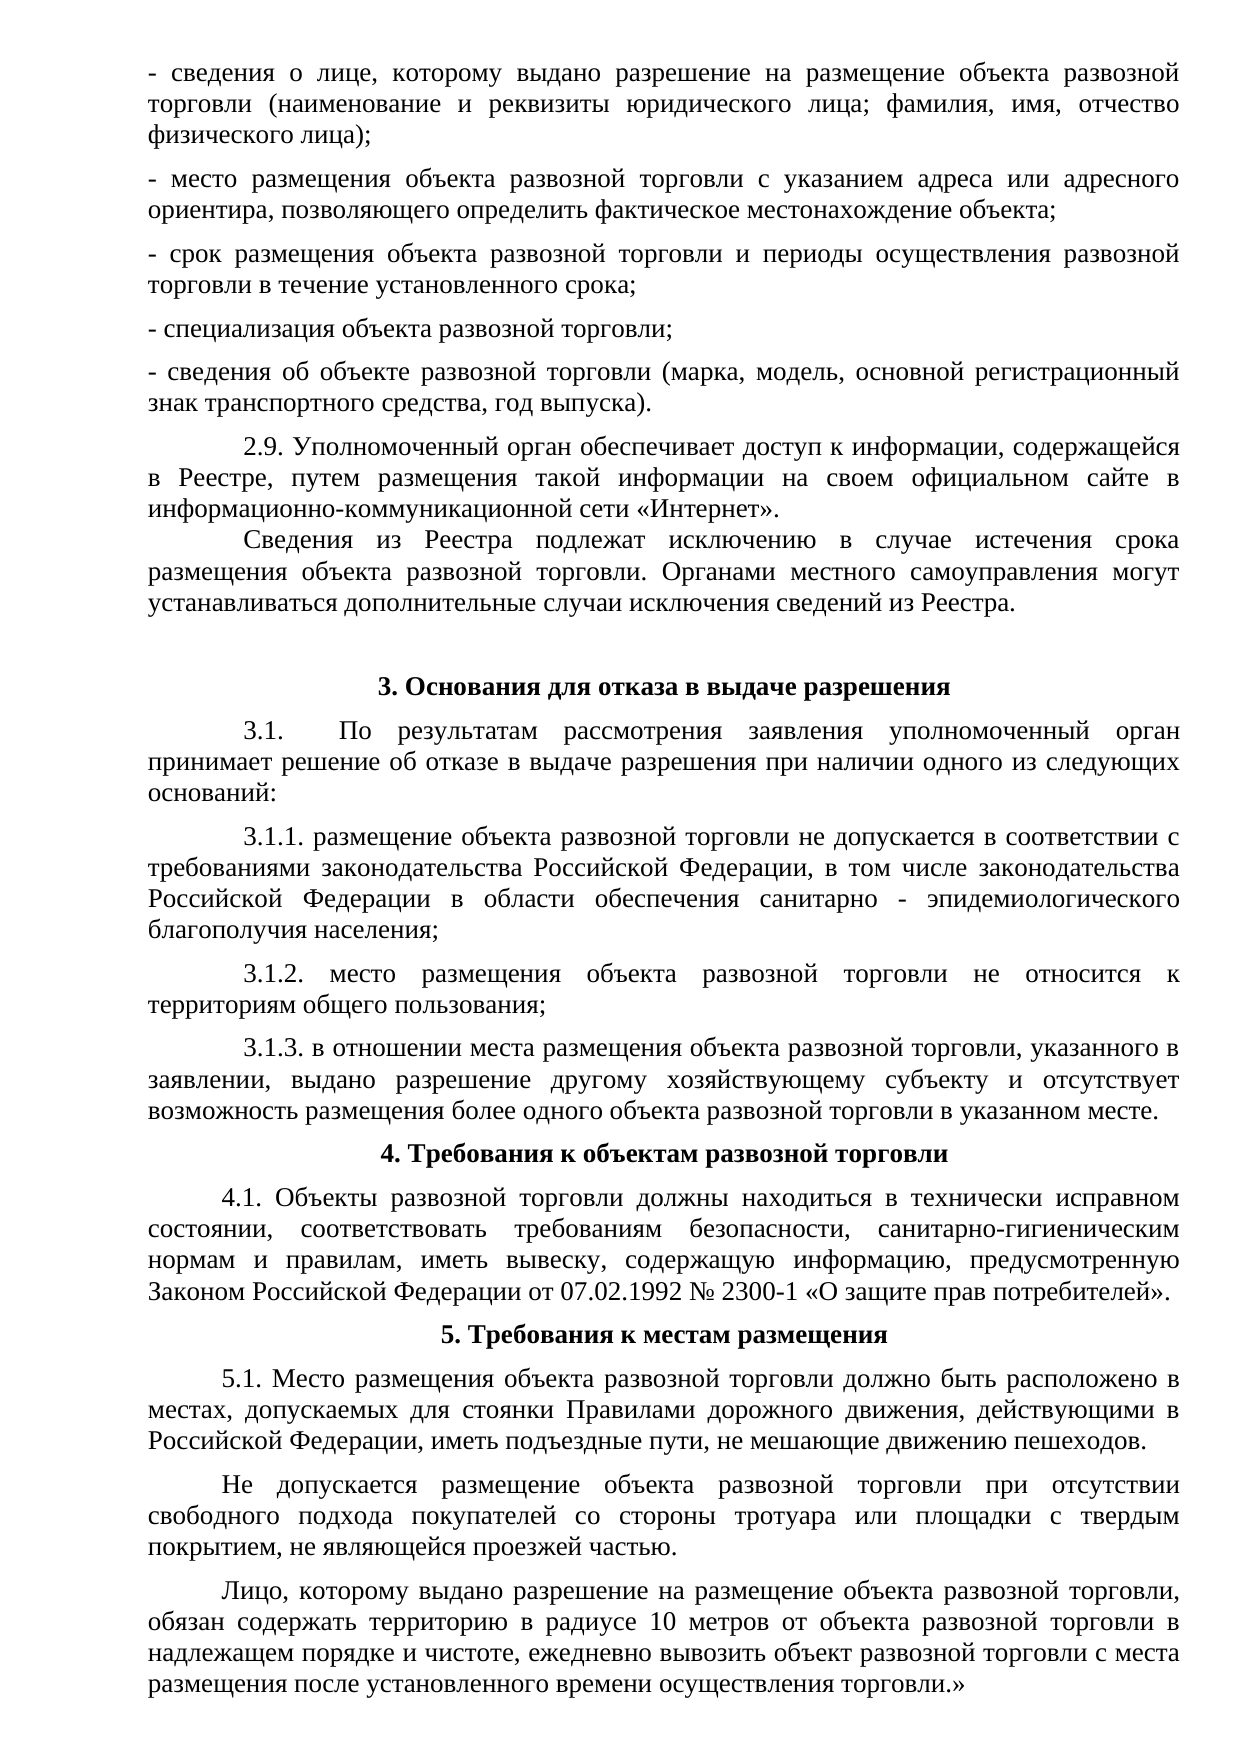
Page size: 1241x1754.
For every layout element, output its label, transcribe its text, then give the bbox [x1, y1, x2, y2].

text - сведения о лице, которому выдано разрешение на размещение объекта развозной торговли (наименование и реквизиты юридического лица; фамилия, имя, отчество физического лица); [148, 56, 1181, 150]
text 5. Требования к местам размещения [148, 1318, 1181, 1349]
text 3.1.3. в отношении места размещения объекта развозной торговли, указанного в заявлении, выдано разрешение другому хозяйствующему субъекту и отсутствует возможность размещения более одного объекта развозной торговли в указанном месте. [148, 1032, 1181, 1125]
text 3.1.2. место размещения объекта развозной торговли не относится к территориям общего пользования; [148, 957, 1181, 1019]
text - специализация объекта развозной торговли; [148, 312, 1181, 343]
text Сведения из Реестра подлежат исключению в случае истечения срока размещения объекта развозной торговли. Органами местного самоуправления могут устанавливаться дополнительные случаи исключения сведений из Реестра. [148, 524, 1181, 617]
text - сведения об объекте развозной торговли (марка, модель, основной регистрационный знак транспортного средства, год выпуска). [148, 355, 1181, 418]
text 3.1.1. размещение объекта развозной торговли не допускается в соответствии с требованиями законодательства Российской Федерации, в том числе законодательства Российской Федерации в области обеспечения санитарно - эпидемиологического благополучия населения; [148, 820, 1181, 944]
text 5.1. Место размещения объекта развозной торговли должно быть расположено в местах, допускаемых для стоянки Правилами дорожного движения, действующими в Российской Федерации, иметь подъездные пути, не мешающие движению пешеходов. [148, 1362, 1181, 1455]
text - срок размещения объекта развозной торговли и периоды осуществления развозной торговли в течение установленного срока; [148, 237, 1181, 299]
text 3.1. По результатам рассмотрения заявления уполномоченный орган принимает решение об отказе в выдаче разрешения при наличии одного из следующих оснований: [148, 714, 1181, 807]
text Лицо, которому выдано разрешение на размещение объекта развозной торговли, обязан содержать территорию в радиусе 10 метров от объекта развозной торговли в надлежащем порядке и чистоте, ежедневно вывозить объект развозной торговли с места размещения после установленного времени осуществления торговли.» [148, 1574, 1181, 1698]
text 4.1. Объекты развозной торговли должны находиться в технически исправном состоянии, соответствовать требованиям безопасности, санитарно-гигиеническим нормам и правилам, иметь вывеску, содержащую информацию, предусмотренную Законом Российской Федерации от 07.02.1992 № 2300-1 «О защите прав потребителей». [148, 1181, 1181, 1306]
text Не допускается размещение объекта развозной торговли при отсутствии свободного подхода покупателей со стороны тротуара или площадки с твердым покрытием, не являющейся проезжей частью. [148, 1468, 1181, 1561]
text 3. Основания для отказа в выдаче разрешения [148, 670, 1181, 701]
text 2.9. Уполномоченный орган обеспечивает доступ к информации, содержащейся в Реестре, путем размещения такой информации на своем официальном сайте в информационно-коммуникационной сети «Интернет». [148, 430, 1181, 524]
text - место размещения объекта развозной торговли с указанием адреса или адресного ориентира, позволяющего определить фактическое местонахождение объекта; [148, 162, 1181, 224]
text 4. Требования к объектам развозной торговли [148, 1137, 1181, 1169]
